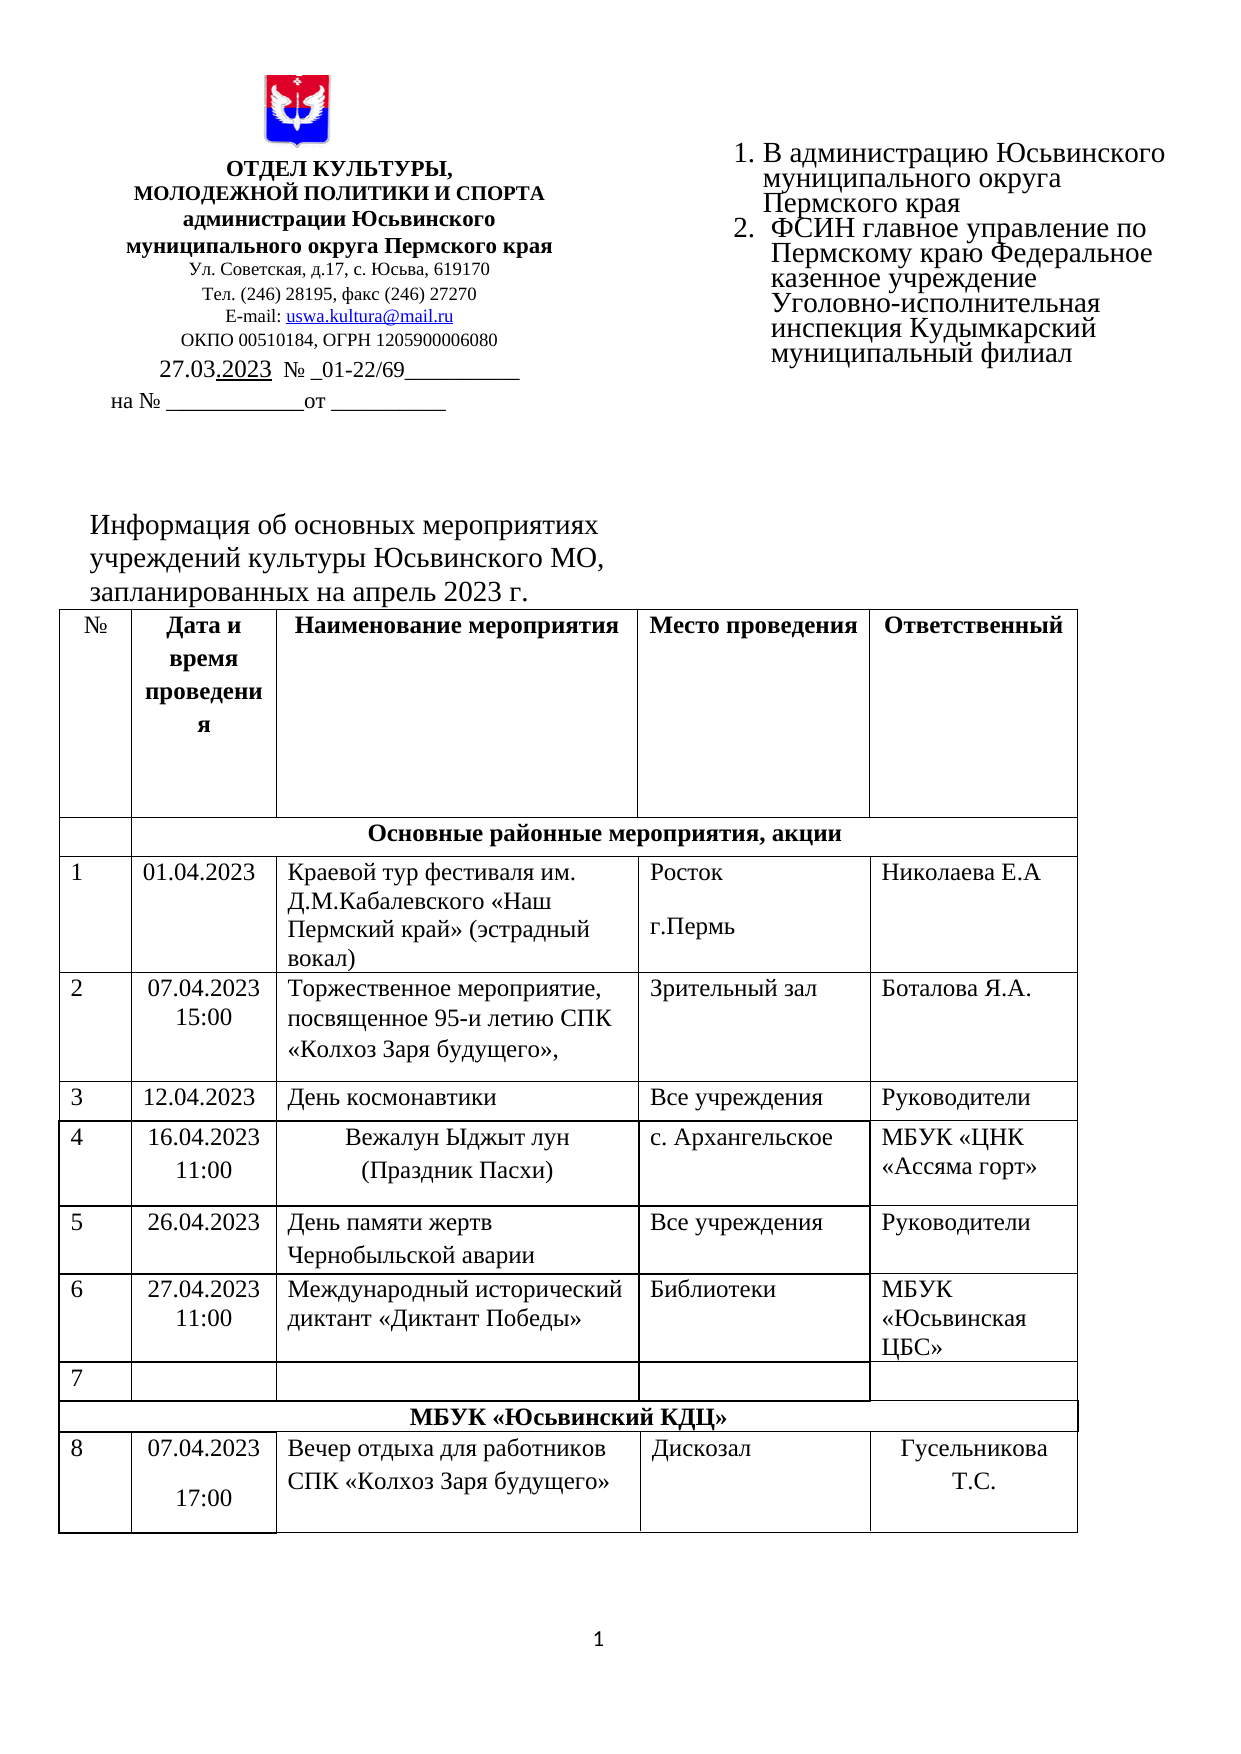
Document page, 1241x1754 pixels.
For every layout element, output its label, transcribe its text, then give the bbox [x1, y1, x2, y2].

table_cell День памяти жертв Чернобыльской аварии [277, 1207, 638, 1272]
table_cell 8 [60, 1433, 131, 1532]
table_cell 2 [60, 973, 131, 1081]
table_cell Краевой тур фестиваля им. Д.М.Кабалевского «Наш Пермский край» (эстрадный вокал) [277, 857, 638, 972]
table_cell с. Архангельское [640, 1122, 869, 1205]
table_cell Библиотеки [640, 1275, 869, 1361]
table_cell [640, 1363, 869, 1400]
table_cell 12.04.2023 [132, 1082, 276, 1120]
table_cell Росток г.Пермь [639, 857, 870, 972]
table_cell Зрительный зал [639, 973, 870, 1081]
table_cell 16.04.2023 11:00 [132, 1122, 276, 1205]
table_header Ответственный [870, 610, 1077, 817]
table_cell Все учреждения [640, 1207, 869, 1272]
table_header Место проведения [638, 610, 869, 817]
table_cell [871, 1362, 1077, 1400]
table_cell Международный исторический диктант «Диктант Победы» [277, 1275, 638, 1361]
table_cell Все учреждения [639, 1082, 870, 1120]
table_cell [60, 818, 131, 856]
table_cell МБУК «Юсьвинская ЦБС» [871, 1274, 1077, 1361]
table_cell 26.04.2023 [132, 1207, 276, 1272]
table_cell 3 [60, 1082, 131, 1120]
table_cell [277, 1363, 638, 1400]
table_cell Гусельникова Т.С. [870, 1432, 1077, 1532]
table_cell День космонавтики [277, 1082, 638, 1120]
table_cell 7 [60, 1363, 131, 1400]
table_cell МБУК «Юсьвинский КДЦ» [60, 1401, 1077, 1431]
table_cell Вечер отдыха для работников СПК «Колхоз Заря будущего» [277, 1432, 640, 1532]
table_cell 4 [60, 1122, 131, 1205]
table_header № [60, 610, 131, 817]
table_cell Вежалун Ыджыт лун (Праздник Пасхи) [277, 1122, 638, 1205]
table_cell Дискозал [640, 1432, 870, 1532]
table_cell 6 [60, 1275, 131, 1361]
table_cell 07.04.2023 17:00 [132, 1433, 276, 1532]
table_cell Торжественное мероприятие, посвященное 95-и летию СПК «Колхоз Заря будущего», [277, 973, 638, 1081]
table_header Наименование мероприятия [277, 610, 637, 817]
table_cell [132, 1363, 276, 1400]
table_cell Боталова Я.А. [871, 973, 1077, 1081]
table_cell 27.04.2023 11:00 [132, 1275, 276, 1361]
table_cell Руководители [871, 1206, 1077, 1272]
table_cell 07.04.2023 15:00 [132, 973, 276, 1081]
table_cell Николаева Е.А [871, 857, 1077, 972]
table_cell Основные районные мероприятия, акции [132, 818, 1077, 856]
table_header Дата и время проведения [132, 610, 276, 817]
table_cell 01.04.2023 [132, 857, 276, 972]
table_cell Руководители [871, 1082, 1077, 1120]
table_cell 5 [60, 1207, 131, 1272]
table_cell 1 [60, 857, 131, 972]
table_cell МБУК «ЦНК «Ассяма горт» [871, 1121, 1077, 1205]
